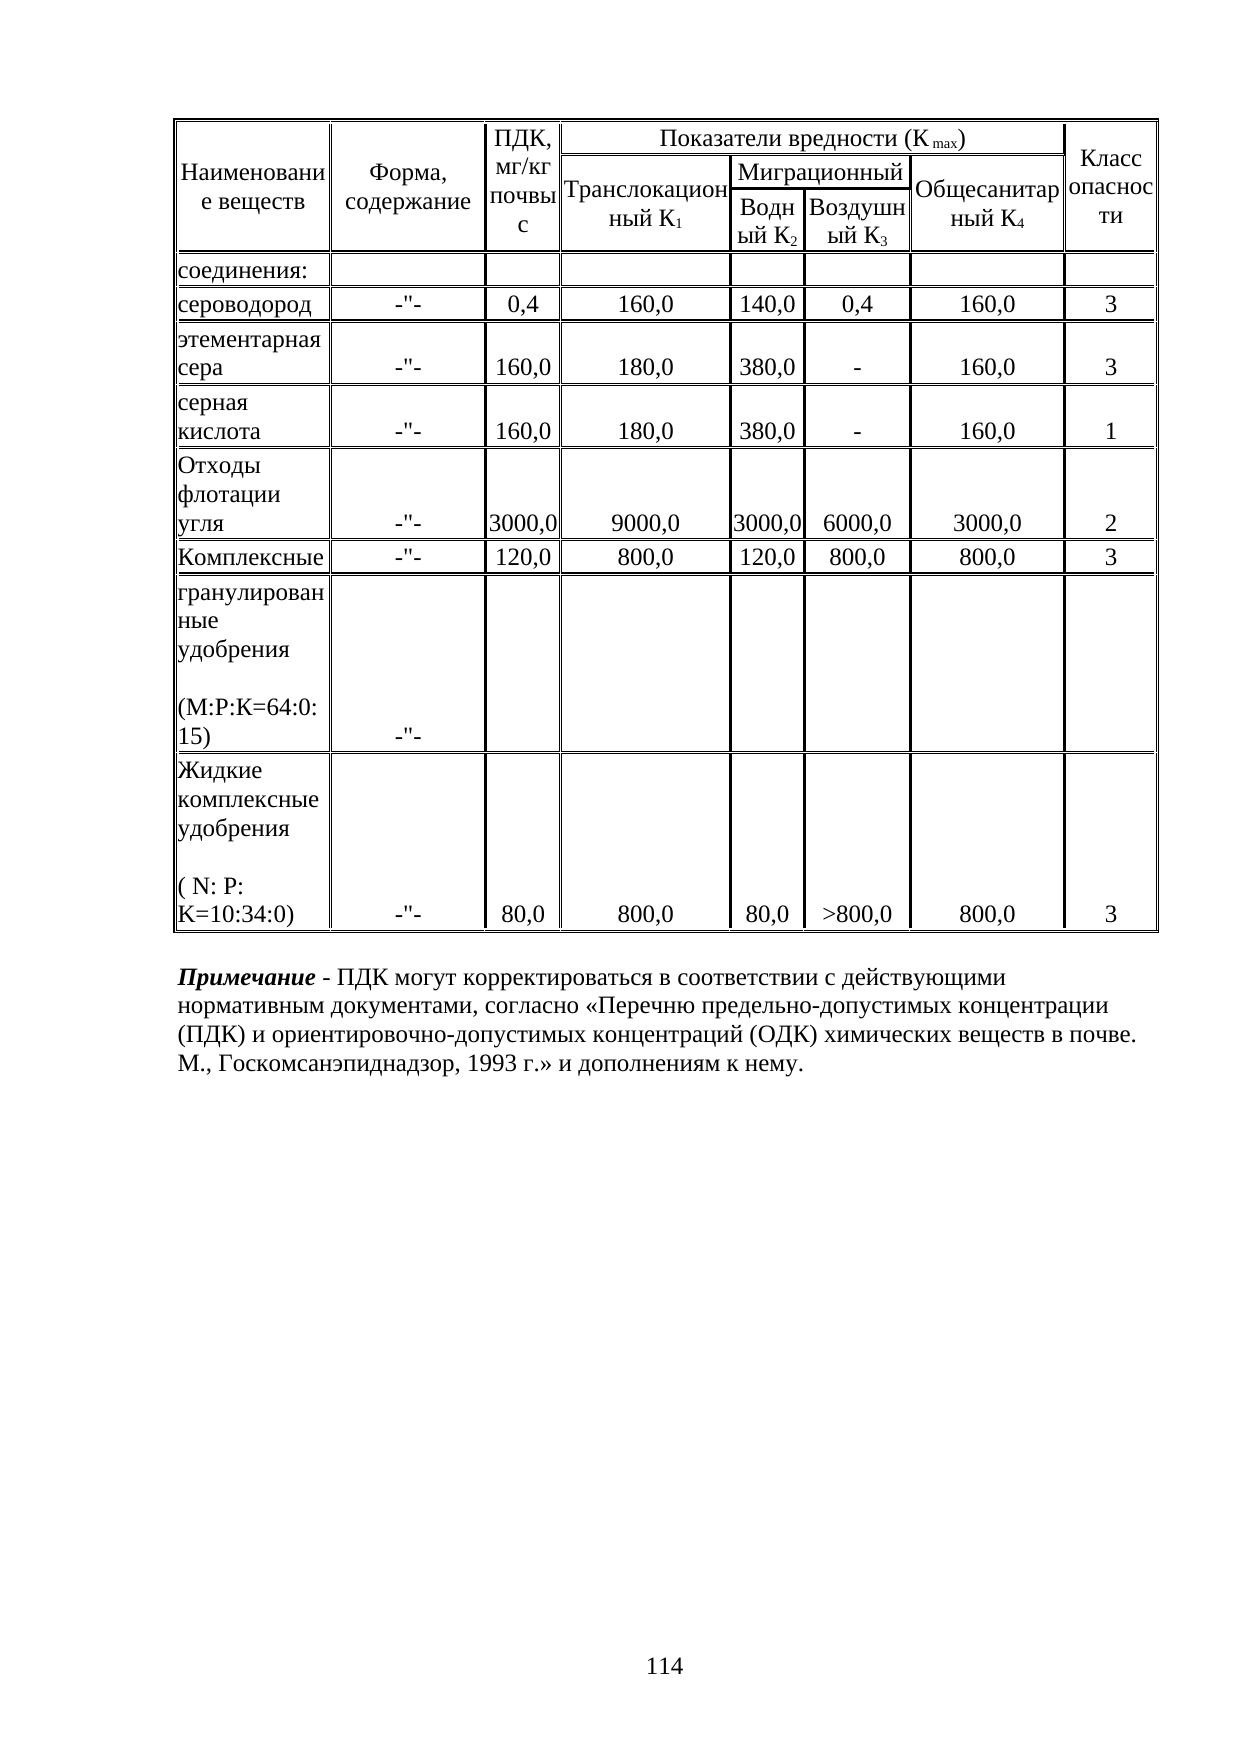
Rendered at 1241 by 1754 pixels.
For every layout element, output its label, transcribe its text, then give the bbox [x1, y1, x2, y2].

table_header ПДК, мг/кг почвы с учетом фона (кларка) [485, 122, 561, 250]
table_cell Миграционный [732, 156, 909, 187]
table_header Класс опасности [1064, 122, 1156, 250]
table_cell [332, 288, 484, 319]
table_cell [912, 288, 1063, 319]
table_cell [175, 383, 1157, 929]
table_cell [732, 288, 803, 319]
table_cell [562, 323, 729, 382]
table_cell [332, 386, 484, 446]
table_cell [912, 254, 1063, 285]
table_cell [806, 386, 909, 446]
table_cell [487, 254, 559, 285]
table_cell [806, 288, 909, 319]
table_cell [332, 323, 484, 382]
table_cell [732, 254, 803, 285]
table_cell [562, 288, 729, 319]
table_cell Транслокационный К1 [562, 156, 729, 250]
text Примечание - ПДК могут корректироваться в соответствии с действующими нормативным документами, согласно «Перечню предельно-допустимых концентрации (ПДК) и ориентировочно-допустимых концентраций (ОДК) химических веществ в почве. М., Госкомсанэпиднадзор, 1993 г.» и дополнениям к нему. [177, 962, 1152, 1077]
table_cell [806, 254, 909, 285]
table_cell Воздушный К3 [806, 190, 909, 250]
table_header Наименование веществ [177, 122, 331, 250]
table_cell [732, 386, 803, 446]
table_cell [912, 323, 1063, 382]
table_cell Водный К2 [732, 190, 803, 250]
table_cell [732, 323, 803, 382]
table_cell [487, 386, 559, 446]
table_header Показатели вредности (К max) [561, 122, 1064, 153]
table_cell Общесанитарный К4 [912, 156, 1063, 250]
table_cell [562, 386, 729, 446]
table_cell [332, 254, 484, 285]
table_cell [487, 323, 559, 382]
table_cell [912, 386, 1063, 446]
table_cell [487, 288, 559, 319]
table_header Форма, содержание [331, 120, 485, 250]
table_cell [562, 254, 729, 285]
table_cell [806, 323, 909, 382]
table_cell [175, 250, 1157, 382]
